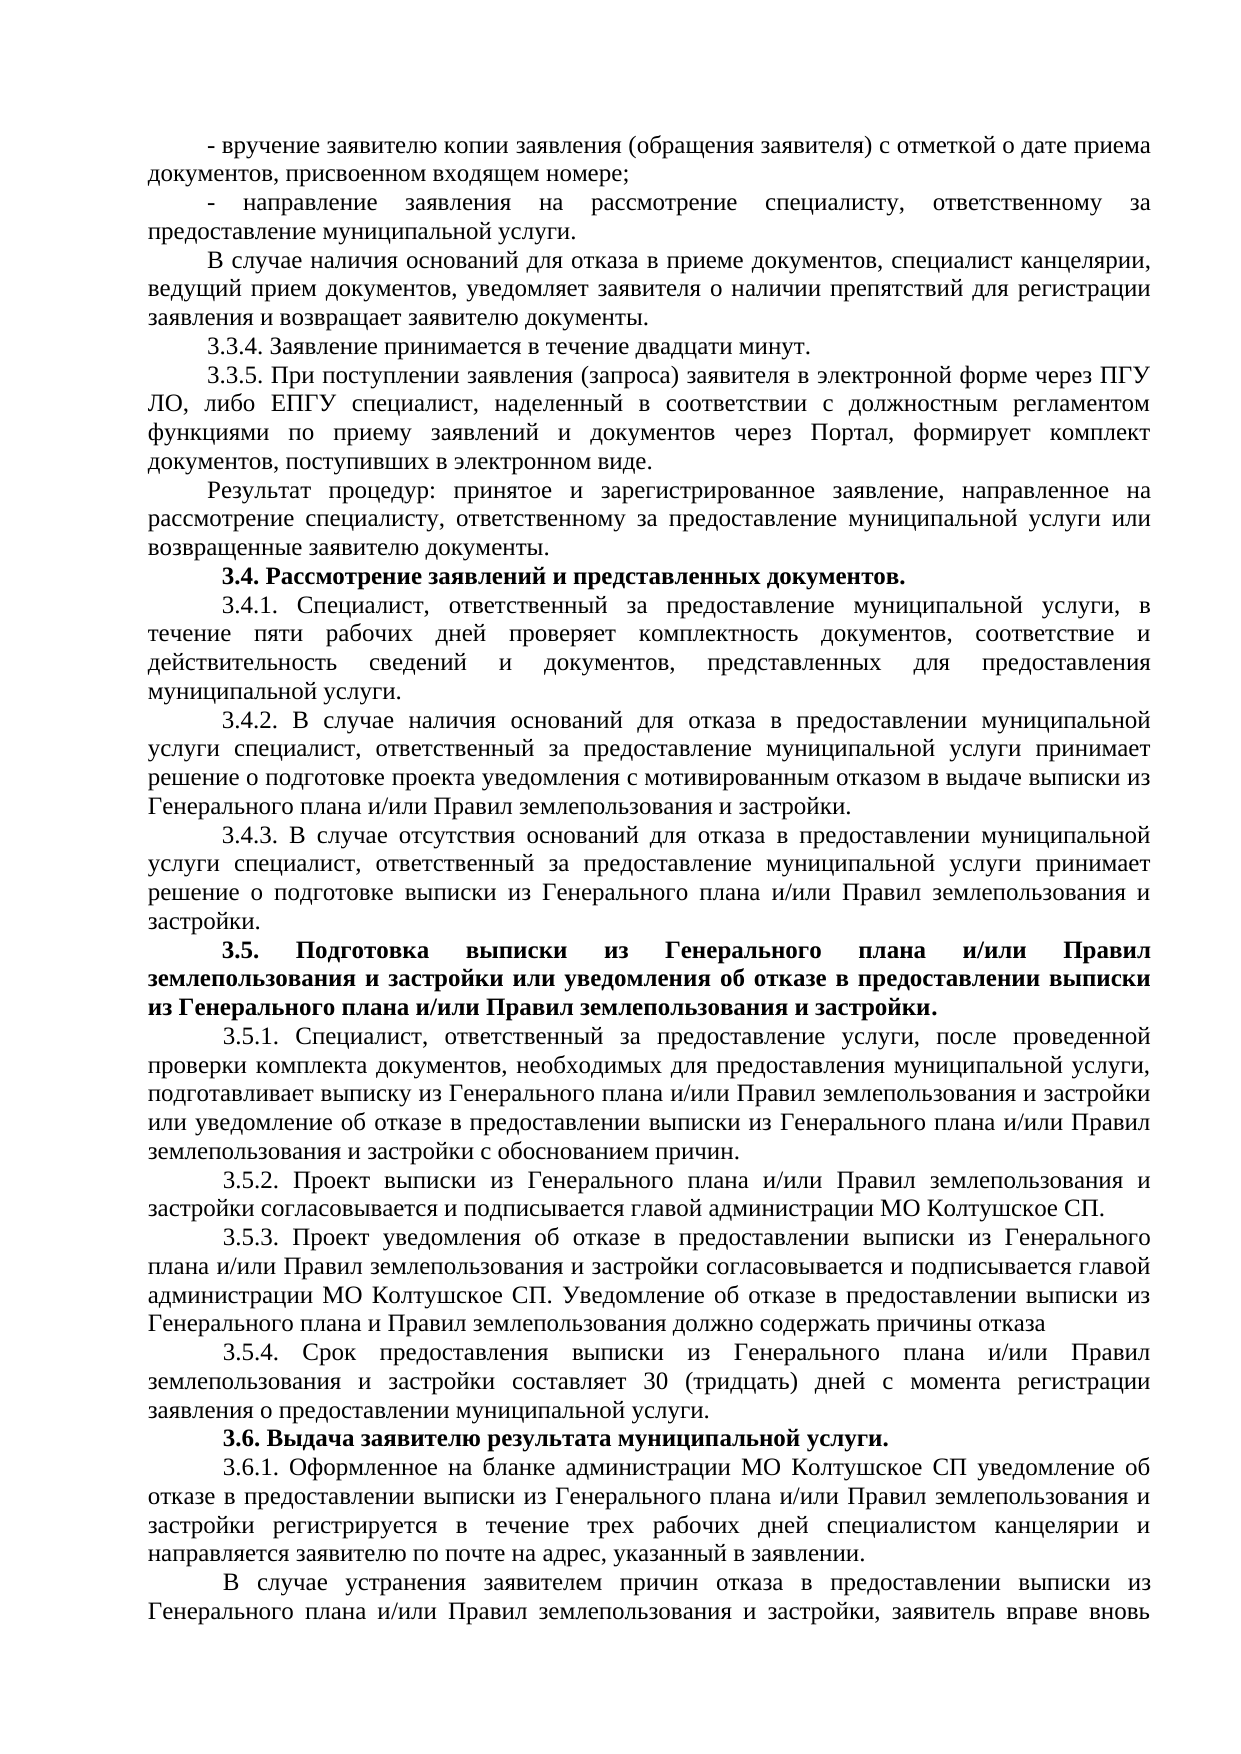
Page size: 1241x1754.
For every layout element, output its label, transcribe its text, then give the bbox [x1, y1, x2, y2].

text 3.5. Подготовка выписки из Генерального плана и/или Правил землепользования и застройки или уведомления об отказе в предоставлении выписки из Генерального плана и/или Правил землепользования и застройки. [148, 935, 1152, 1021]
text 3.6. Выдача заявителю результата муниципальной услуги. [148, 1423, 1152, 1452]
text - вручение заявителю копии заявления (обращения заявителя) с отметкой о дате приема документов, присвоенном входящем номере; [148, 130, 1152, 187]
text 3.4. Рассмотрение заявлений и представленных документов. [148, 561, 1152, 590]
text 3.4.3. В случае отсутствия оснований для отказа в предоставлении муниципальной услуги специалист, ответственный за предоставление муниципальной услуги принимает решение о подготовке выписки из Генерального плана и/или Правил землепользования и застройки. [148, 820, 1152, 935]
text 3.4.1. Специалист, ответственный за предоставление муниципальной услуги, в течение пяти рабочих дней проверяет комплектность документов, соответствие и действительность сведений и документов, представленных для предоставления муниципальной услуги. [148, 590, 1152, 705]
text 3.5.4. Срок предоставления выписки из Генерального плана и/или Правил землепользования и застройки составляет 30 (тридцать) дней с момента регистрации заявления о предоставлении муниципальной услуги. [148, 1337, 1152, 1423]
text Результат процедур: принятое и зарегистрированное заявление, направленное на рассмотрение специалисту, ответственному за предоставление муниципальной услуги или возвращенные заявителю документы. [148, 475, 1152, 561]
text - направление заявления на рассмотрение специалисту, ответственному за предоставление муниципальной услуги. [148, 187, 1152, 245]
text 3.6.1. Оформленное на бланке администрации МО Колтушское СП уведомление об отказе в предоставлении выписки из Генерального плана и/или Правил землепользования и застройки регистрируется в течение трех рабочих дней специалистом канцелярии и направляется заявителю по почте на адрес, указанный в заявлении. [148, 1452, 1152, 1567]
text В случае наличия оснований для отказа в приеме документов, специалист канцелярии, ведущий прием документов, уведомляет заявителя о наличии препятствий для регистрации заявления и возвращает заявителю документы. [148, 245, 1152, 331]
text 3.3.4. Заявление принимается в течение двадцати минут. [148, 331, 1152, 360]
text 3.5.3. Проект уведомления об отказе в предоставлении выписки из Генерального плана и/или Правил землепользования и застройки согласовывается и подписывается главой администрации МО Колтушское СП. Уведомление об отказе в предоставлении выписки из Генерального плана и Правил землепользования должно содержать причины отказа [148, 1222, 1152, 1337]
text 3.3.5. При поступлении заявления (запроса) заявителя в электронной форме через ПГУ ЛО, либо ЕПГУ специалист, наделенный в соответствии с должностным регламентом функциями по приему заявлений и документов через Портал, формирует комплект документов, поступивших в электронном виде. [148, 360, 1152, 475]
text 3.5.1. Специалист, ответственный за предоставление услуги, после проведенной проверки комплекта документов, необходимых для предоставления муниципальной услуги, подготавливает выписку из Генерального плана и/или Правил землепользования и застройки или уведомление об отказе в предоставлении выписки из Генерального плана и/или Правил землепользования и застройки с обоснованием причин. [148, 1021, 1152, 1165]
text 3.4.2. В случае наличия оснований для отказа в предоставлении муниципальной услуги специалист, ответственный за предоставление муниципальной услуги принимает решение о подготовке проекта уведомления с мотивированным отказом в выдаче выписки из Генерального плана и/или Правил землепользования и застройки. [148, 705, 1152, 820]
text 3.5.2. Проект выписки из Генерального плана и/или Правил землепользования и застройки согласовывается и подписывается главой администрации МО Колтушское СП. [148, 1165, 1152, 1222]
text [148, 1567, 1152, 1625]
